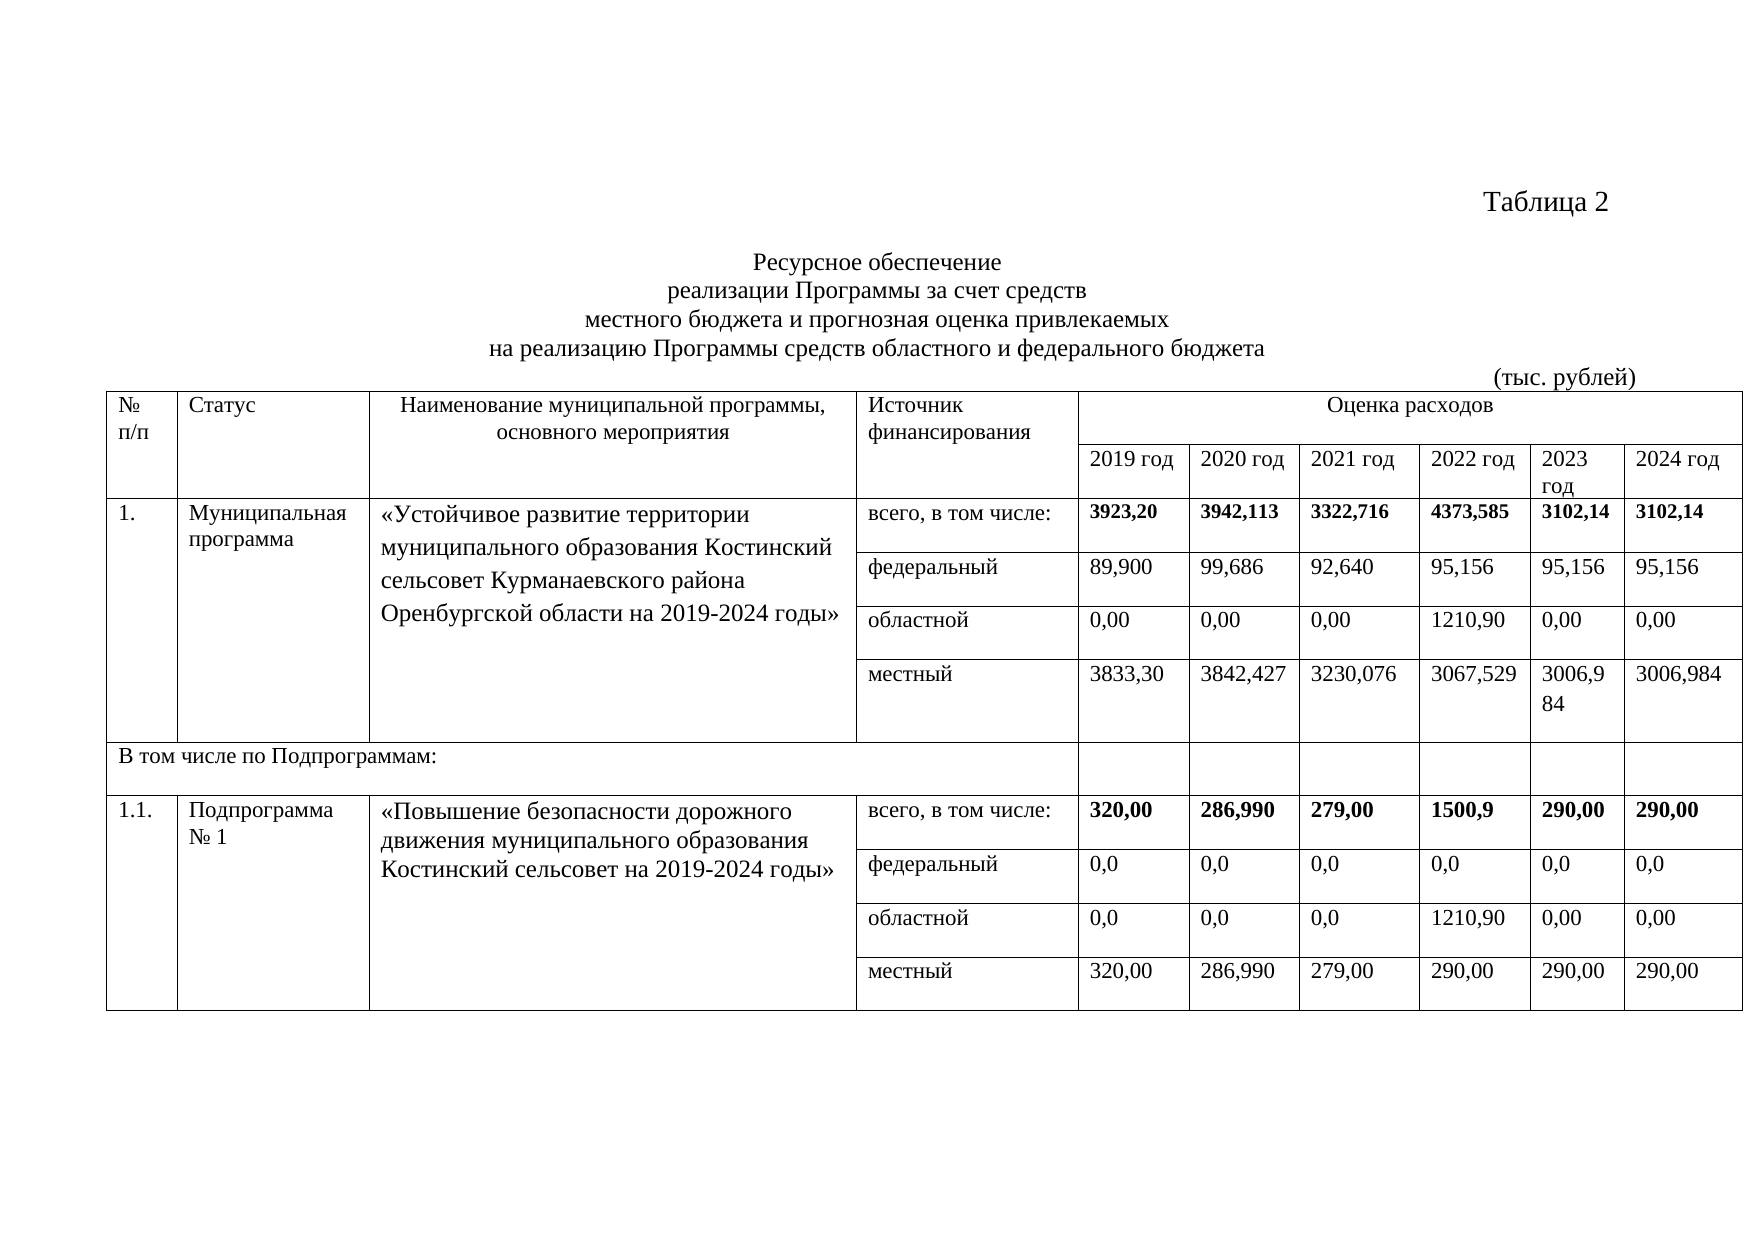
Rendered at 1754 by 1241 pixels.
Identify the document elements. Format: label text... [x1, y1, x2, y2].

table_cell 3006,984 [1531, 660, 1624, 742]
table_cell 0,00 [1079, 607, 1189, 659]
table_cell «Устойчивое развитие территории муниципального образования Костинский сельсовет Курманаевского района Оренбургской области на 2019-2024 годы» [370, 499, 856, 742]
table_cell 0,00 [1625, 607, 1742, 659]
table_cell 3102,14 [1531, 499, 1624, 552]
table_cell 290,00 [1625, 958, 1742, 1010]
table_cell 99,686 [1190, 553, 1299, 606]
table_cell 95,156 [1420, 553, 1530, 606]
table_cell 95,156 [1625, 553, 1742, 606]
table_cell 0,0 [1190, 904, 1299, 957]
table_cell 3322,716 [1300, 499, 1419, 552]
table_cell 4373,585 [1420, 499, 1530, 552]
table_cell 2019 год [1079, 445, 1189, 498]
table_cell 2023 год [1531, 445, 1624, 498]
table_cell 0,00 [1531, 607, 1624, 659]
table_cell 3842,427 [1190, 660, 1299, 742]
text реализации Программы за счет средств [118, 276, 1636, 304]
table_cell [1079, 743, 1189, 795]
table_cell 290,00 [1420, 958, 1530, 1010]
table_cell всего, в том числе: [857, 499, 1078, 552]
table_cell «Повышение безопасности дорожного движения муниципального образования Костинский сельсовет на 2019-2024 годы» [370, 796, 856, 1010]
table_cell 1210,90 [1420, 904, 1530, 957]
table_cell 0,0 [1300, 850, 1419, 903]
table_cell 0,0 [1190, 850, 1299, 903]
table_cell 1500,9 [1420, 796, 1530, 849]
table_cell 2020 год [1190, 445, 1299, 498]
table_cell 290,00 [1531, 958, 1624, 1010]
table_header Источник финансирования [857, 392, 1078, 498]
table_cell всего, в том числе: [857, 796, 1078, 849]
table_cell 0,0 [1420, 850, 1530, 903]
table_cell 290,00 [1531, 796, 1624, 849]
table_cell 0,0 [1531, 850, 1624, 903]
table_cell В том числе по Подпрограммам: [107, 743, 1078, 795]
table_cell 0,00 [1190, 607, 1299, 659]
table_cell 95,156 [1531, 553, 1624, 606]
table_cell 320,00 [1079, 958, 1189, 1010]
table_cell [1420, 743, 1530, 795]
text местного бюджета и прогнозная оценка привлекаемых [118, 304, 1636, 333]
table_cell 286,990 [1190, 958, 1299, 1010]
table_cell областной [857, 904, 1078, 957]
table_cell областной [857, 607, 1078, 659]
table_cell 92,640 [1300, 553, 1419, 606]
table_cell местный [857, 660, 1078, 742]
table_cell 0,0 [1625, 850, 1742, 903]
table_cell 1. [107, 499, 177, 742]
text (тыс. рублей) [118, 362, 1636, 391]
table_cell Муниципальная программа [178, 499, 369, 742]
table_cell 3923,20 [1079, 499, 1189, 552]
table_cell 0,00 [1625, 904, 1742, 957]
text на реализацию Программы средств областного и федерального бюджета [118, 333, 1636, 362]
table_cell 1210,90 [1420, 607, 1530, 659]
table_header Оценка расходов [1079, 392, 1742, 444]
table_cell федеральный [857, 553, 1078, 606]
table_cell 0,0 [1079, 904, 1189, 957]
table_cell 1.1. [107, 796, 177, 1010]
table_cell 0,00 [1531, 904, 1624, 957]
table_cell 279,00 [1300, 796, 1419, 849]
table_cell 286,990 [1190, 796, 1299, 849]
table_cell 320,00 [1079, 796, 1189, 849]
table_cell 3833,30 [1079, 660, 1189, 742]
table_cell местный [857, 958, 1078, 1010]
table_cell 3006,984 [1625, 660, 1742, 742]
table_cell [1531, 743, 1624, 795]
table_cell федеральный [857, 850, 1078, 903]
table_cell 290,00 [1625, 796, 1742, 849]
table_header Статус [178, 392, 369, 498]
table_cell 3067,529 [1420, 660, 1530, 742]
table_cell 3942,113 [1190, 499, 1299, 552]
table_cell 2021 год [1300, 445, 1419, 498]
table_header Наименование муниципальной программы, основного мероприятия [370, 392, 856, 498]
table_cell 3102,14 [1625, 499, 1742, 552]
table_cell 2024 год [1625, 445, 1742, 498]
table_cell [1300, 743, 1419, 795]
table_header Таблица 2 [133, 89, 1620, 247]
table_cell 89,900 [1079, 553, 1189, 606]
table_cell 0,0 [1079, 850, 1189, 903]
table_cell 0,0 [1300, 904, 1419, 957]
table_cell 2022 год [1420, 445, 1530, 498]
table_cell 3230,076 [1300, 660, 1419, 742]
table_header № п/п [107, 392, 177, 498]
table_cell 0,00 [1300, 607, 1419, 659]
table_cell [1625, 743, 1742, 795]
table_cell [1190, 743, 1299, 795]
text Ресурсное обеспечение [118, 247, 1636, 276]
table_cell 279,00 [1300, 958, 1419, 1010]
table_cell Подпрограмма № 1 [178, 796, 369, 1010]
